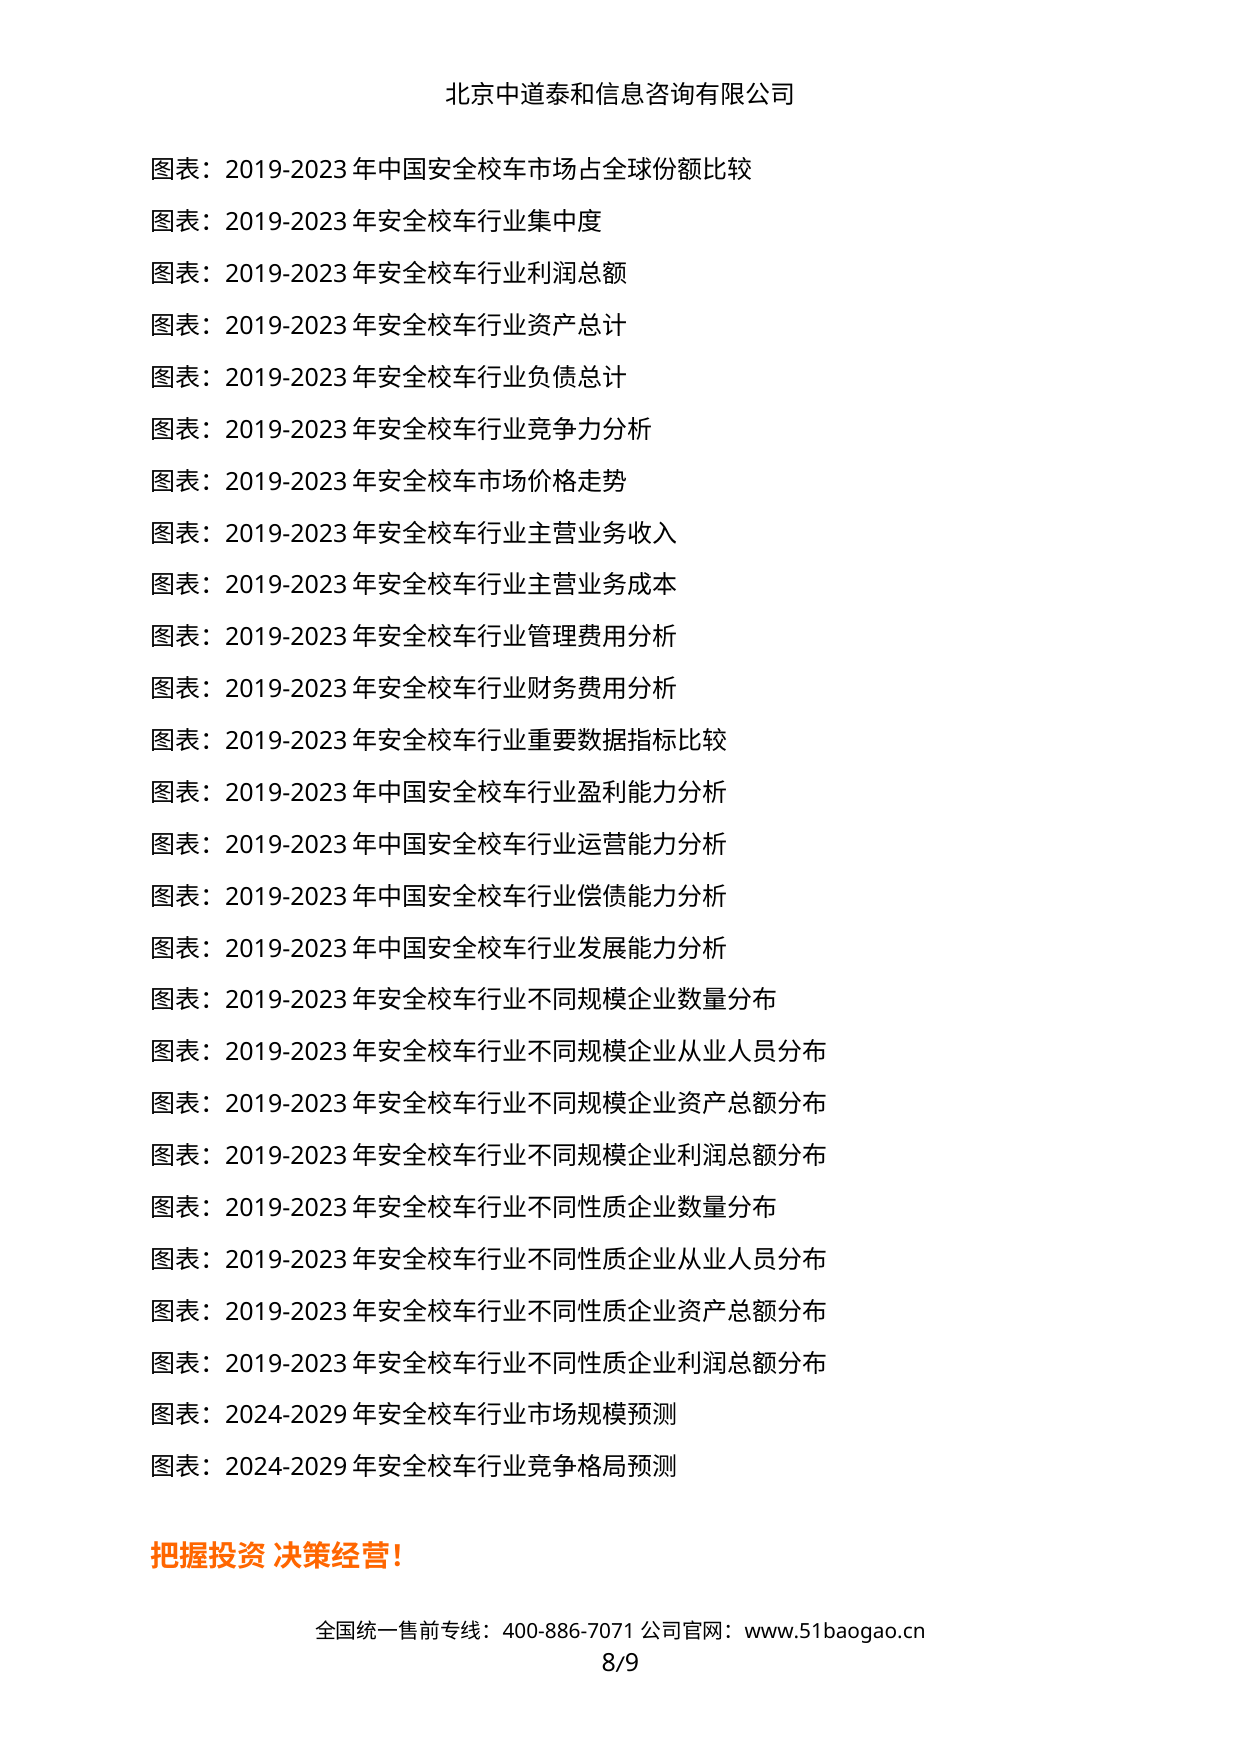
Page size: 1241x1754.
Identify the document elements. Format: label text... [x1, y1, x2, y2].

text 图表：2019-2023年安全校车行业不同规模企业数量分布 [150, 980, 1090, 1016]
text 图表：2019-2023年安全校车行业不同规模企业利润总额分布 [150, 1136, 1090, 1172]
text 图表：2024-2029年安全校车行业市场规模预测 [150, 1395, 1090, 1431]
text 图表：2019-2023年安全校车行业集中度 [150, 202, 1090, 238]
text 图表：2019-2023年中国安全校车行业盈利能力分析 [150, 772, 1090, 809]
text 图表：2019-2023年安全校车行业负债总计 [150, 357, 1090, 394]
text 图表：2019-2023年安全校车行业不同性质企业数量分布 [150, 1187, 1090, 1224]
text 图表：2019-2023年中国安全校车行业发展能力分析 [150, 928, 1090, 964]
text 图表：2019-2023年安全校车行业利润总额 [150, 254, 1090, 290]
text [150, 1499, 1090, 1575]
text 图表：2019-2023年安全校车行业重要数据指标比较 [150, 721, 1090, 757]
text 图表：2019-2023年安全校车行业主营业务成本 [150, 565, 1090, 601]
text 图表：2019-2023年安全校车市场价格走势 [150, 461, 1090, 497]
text 图表：2019-2023年安全校车行业不同性质企业利润总额分布 [150, 1343, 1090, 1379]
text 图表：2019-2023年安全校车行业资产总计 [150, 306, 1090, 342]
text 图表：2019-2023年安全校车行业管理费用分析 [150, 617, 1090, 653]
text 图表：2019-2023年安全校车行业主营业务收入 [150, 513, 1090, 549]
text 图表：2019-2023年安全校车行业不同规模企业资产总额分布 [150, 1084, 1090, 1120]
text 图表：2019-2023年安全校车行业财务费用分析 [150, 669, 1090, 705]
text 图表：2019-2023年安全校车行业不同性质企业资产总额分布 [150, 1291, 1090, 1327]
text 图表：2019-2023年中国安全校车市场占全球份额比较 [150, 150, 1090, 186]
text 图表：2019-2023年安全校车行业不同性质企业从业人员分布 [150, 1239, 1090, 1276]
text 图表：2024-2029年安全校车行业竞争格局预测 [150, 1447, 1090, 1483]
text 图表：2019-2023年中国安全校车行业偿债能力分析 [150, 876, 1090, 912]
text 图表：2019-2023年中国安全校车行业运营能力分析 [150, 824, 1090, 861]
text 图表：2019-2023年安全校车行业竞争力分析 [150, 409, 1090, 446]
text 图表：2019-2023年安全校车行业不同规模企业从业人员分布 [150, 1032, 1090, 1068]
